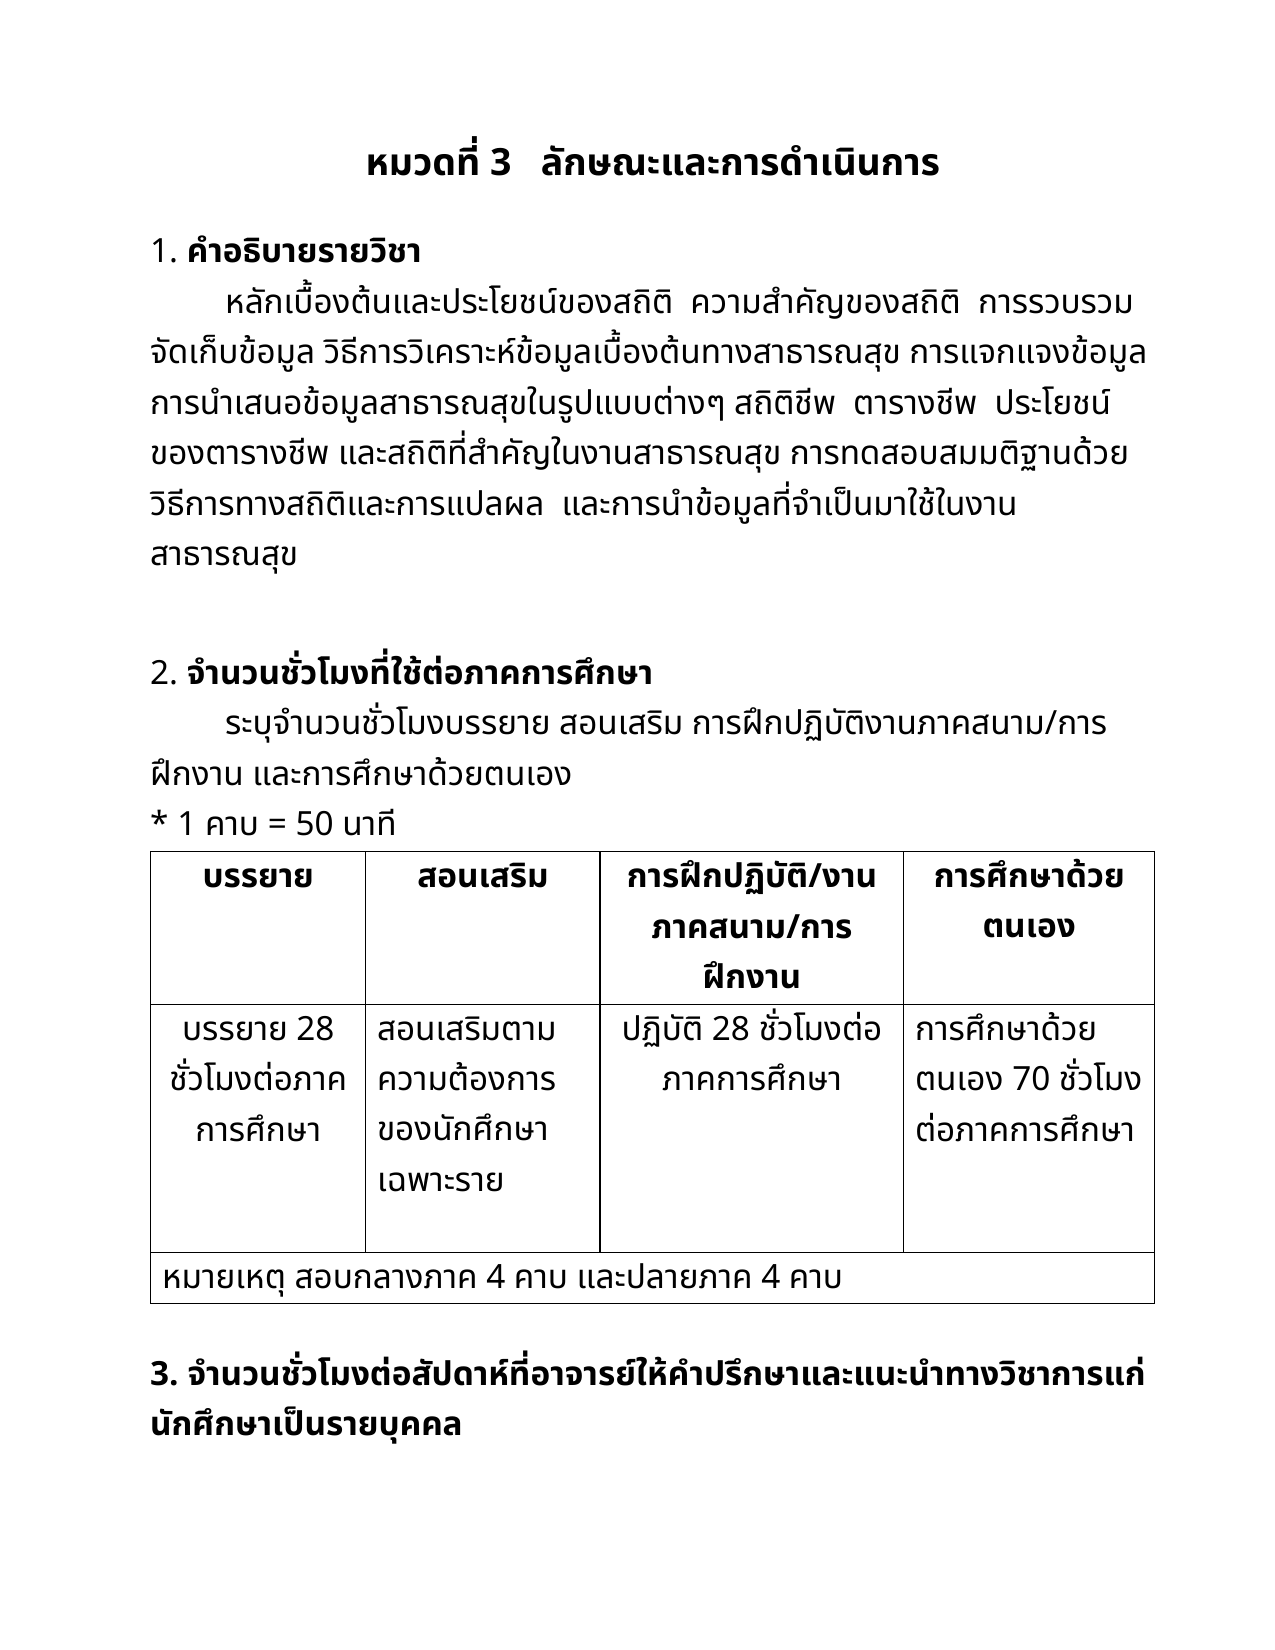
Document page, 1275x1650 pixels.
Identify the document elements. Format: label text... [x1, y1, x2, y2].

subtitle 1. คำอธิบายรายวิชา [150, 227, 1155, 278]
subtitle หมวดที่ 3 ลักษณะและการดำเนินการ [150, 135, 1155, 192]
table_header การศึกษาด้วยตนเอง [904, 852, 1154, 1003]
text ระบุจำนวนชั่วโมงบรรยาย สอนเสริม การฝึกปฏิบัติงานภาคสนาม/การฝึกงาน และการศึกษาด้วยตนเอง [150, 699, 1155, 800]
text หลักเบื้องต้นและประโยชน์ของสถิติ ความสำคัญของสถิติ การรวบรวมจัดเก็บข้อมูล วิธีการวิเคราะห์ข้อมูลเบื้องต้นทางสาธารณสุข การแจกแจงข้อมูล การนำเสนอข้อมูลสาธารณสุขในรูปแบบต่างๆ สถิติชีพ ตารางชีพ ประโยชน์ของตารางชีพ และสถิติที่สำคัญในงานสาธารณสุข การทดสอบสมมติฐานด้วยวิธีการทางสถิติและการแปลผล และการนำข้อมูลที่จำเป็นมาใช้ในงานสาธารณสุข [150, 278, 1155, 580]
table_cell การศึกษาด้วยตนเอง 70 ชั่วโมงต่อภาคการศึกษา [904, 1005, 1154, 1252]
table_header การฝึกปฏิบัติ/งานภาคสนาม/การฝึกงาน [601, 852, 903, 1003]
table_header บรรยาย [151, 852, 365, 1003]
table_header สอนเสริม [366, 852, 599, 1003]
text 2. จำนวนชั่วโมงที่ใช้ต่อภาคการศึกษา [150, 648, 1155, 699]
table_cell บรรยาย 28 ชั่วโมงต่อภาคการศึกษา [151, 1005, 365, 1252]
table_cell หมายเหตุ สอบกลางภาค 4 คาบ และปลายภาค 4 คาบ [151, 1253, 1154, 1303]
table_cell สอนเสริมตามความต้องการของนักศึกษาเฉพาะราย [366, 1005, 599, 1252]
text 3. จำนวนชั่วโมงต่อสัปดาห์ที่อาจารย์ให้คำปรึกษาและแนะนำทางวิชาการแก่นักศึกษาเป็นรายบุคคล [150, 1350, 1155, 1451]
text * 1 คาบ = 50 นาที [150, 800, 1155, 851]
table_cell ปฏิบัติ 28 ชั่วโมงต่อภาคการศึกษา [601, 1005, 903, 1252]
